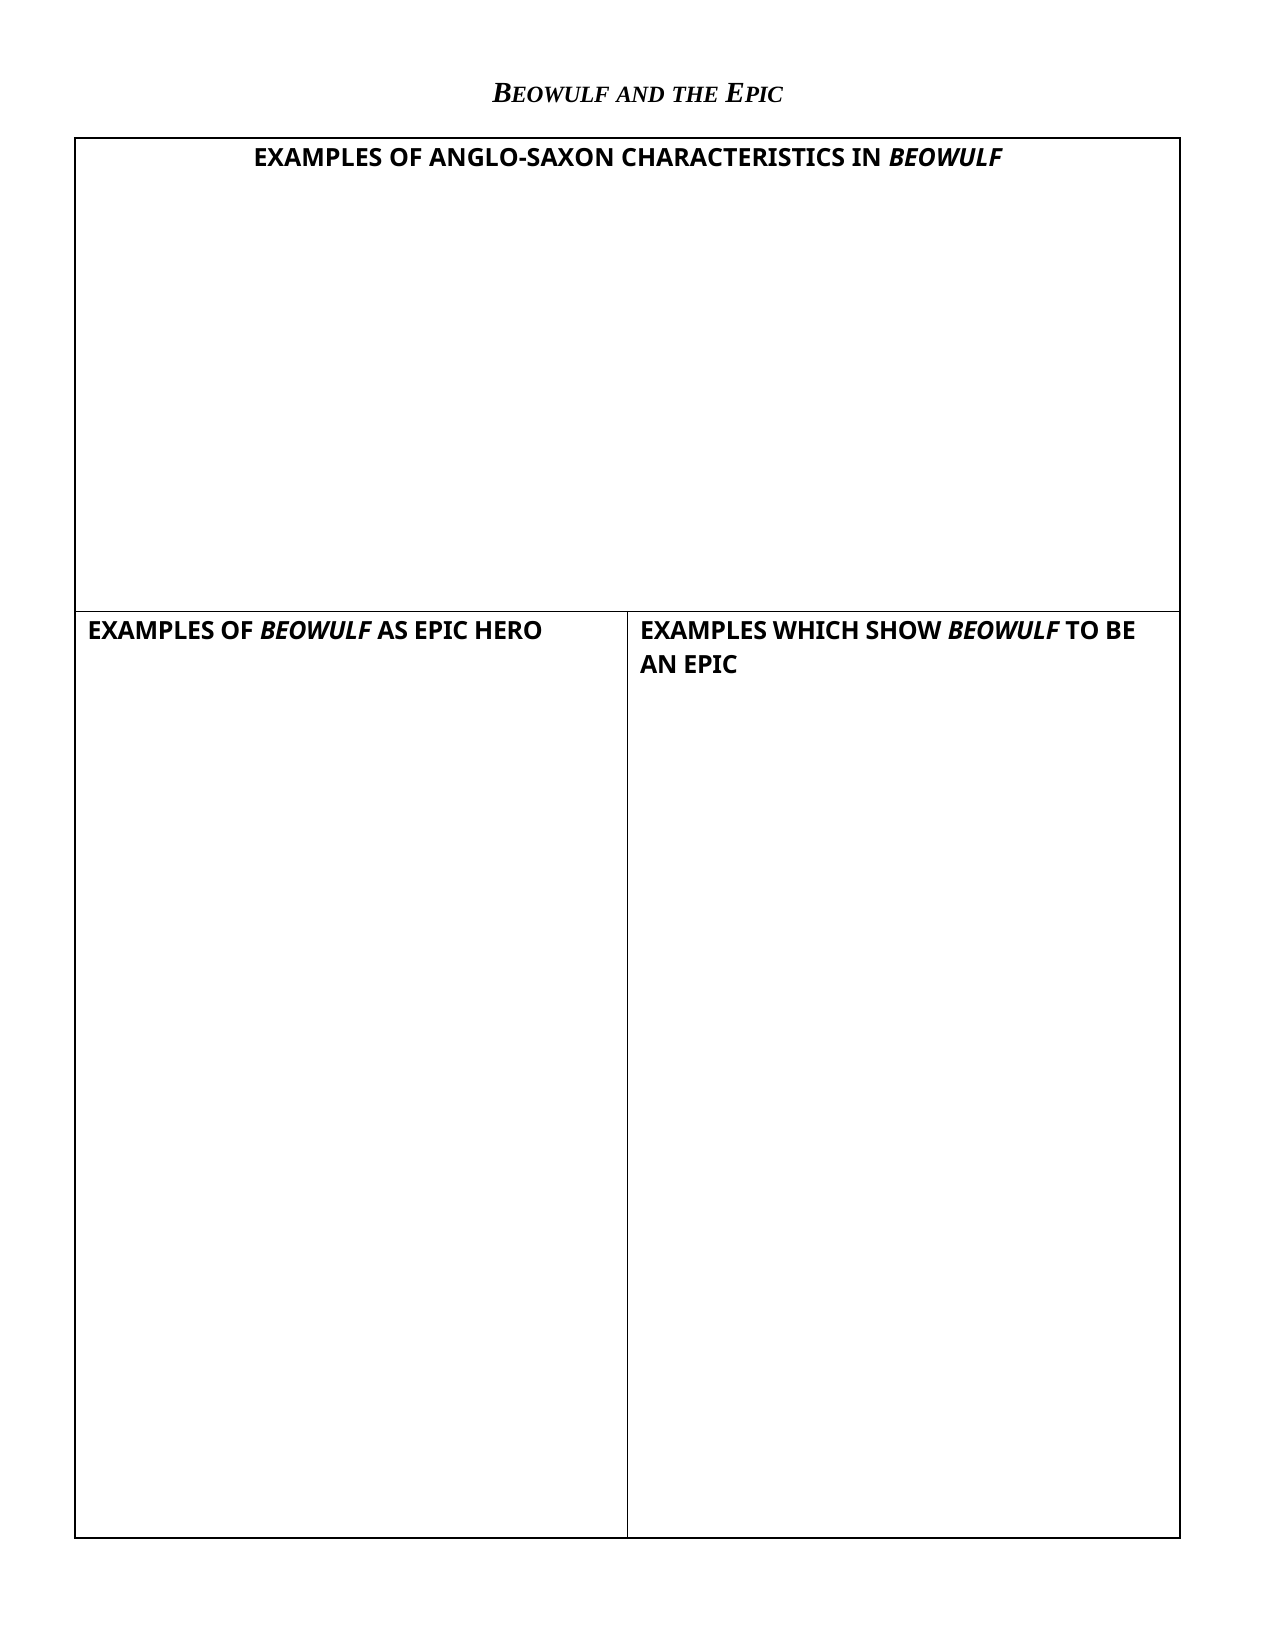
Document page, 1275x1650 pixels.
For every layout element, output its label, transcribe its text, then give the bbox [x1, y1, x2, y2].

table_cell EXAMPLES WHICH SHOW BEOWULF TO BE AN EPIC [628, 612, 1179, 1537]
table_cell EXAMPLES OF BEOWULF AS EPIC HERO [76, 612, 627, 1537]
table_header EXAMPLES OF ANGLO-SAXON CHARACTERISTICS IN BEOWULF [76, 139, 1179, 611]
text Beowulf and the Epic [75, 75, 1200, 108]
